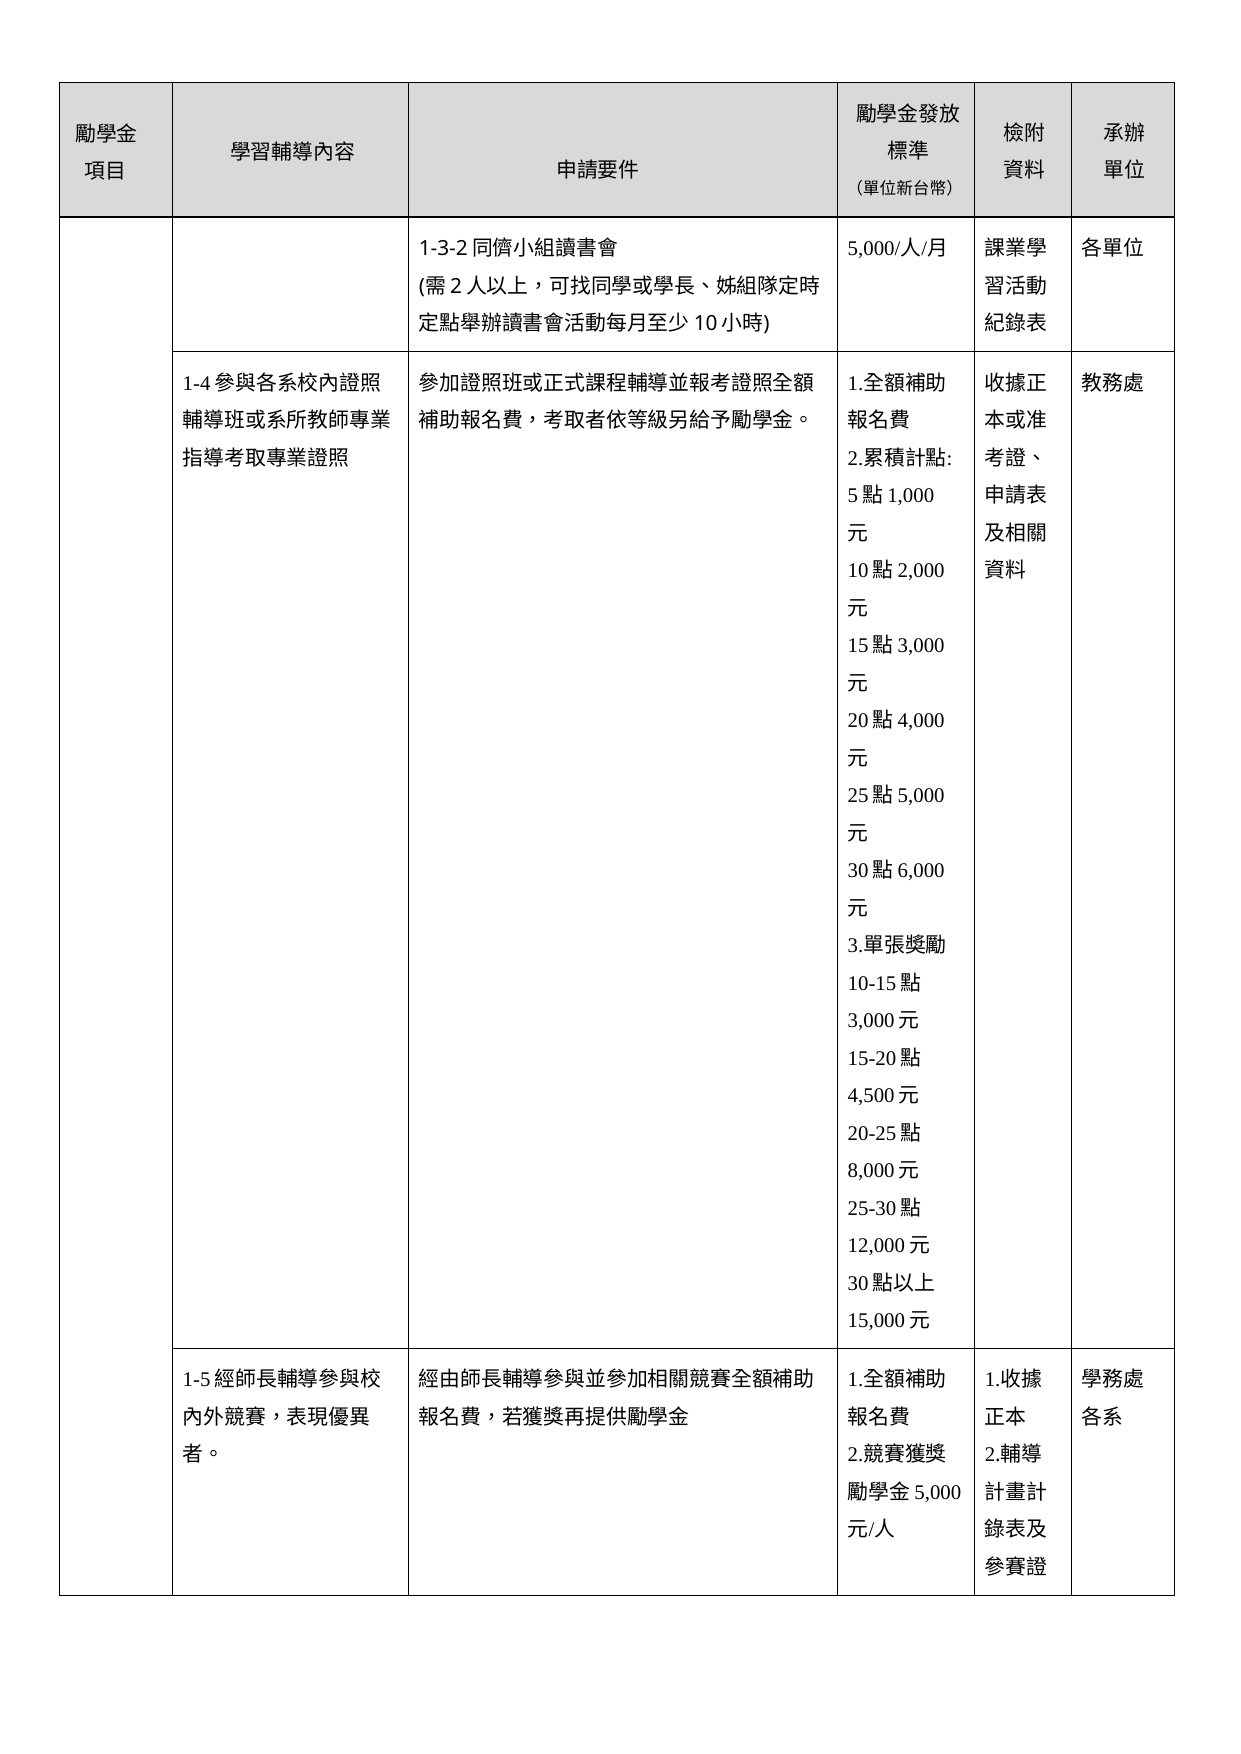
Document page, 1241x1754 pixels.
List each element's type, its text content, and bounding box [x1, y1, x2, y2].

table_cell 教務處 [1072, 352, 1174, 1348]
table_cell 收據正本或准考證、申請表及相關資料 [975, 352, 1071, 1348]
table_header 勵學金項目 [60, 83, 172, 216]
table_cell 1.全額補助報名費 2.累積計點: 5點1,000元 10點2,000元 15點3,000元 20點4,000元 25點5,000元 30點6,000元 3.單張奬勵 10-15點3,000元 15-20點4,500元 20-25點8,000元 25-30點12,000元 30點以上15,000元 [838, 352, 974, 1348]
table_cell 1-5經師長輔導參與校內外競賽，表現優異者。 [173, 1349, 408, 1594]
table_header 承辦單位 [1072, 83, 1174, 216]
table_header 勵學金發放標準 （單位新台幣） [838, 83, 974, 216]
table_header 學習輔導內容 [173, 83, 408, 216]
table_cell 經由師長輔導參與並參加相關競賽全額補助報名費，若獲獎再提供勵學金 [409, 1349, 837, 1594]
table_cell 課業學習活動紀錄表 [975, 218, 1071, 351]
table_cell 1-4參與各系校內證照輔導班或系所教師專業指導考取專業證照 [173, 352, 408, 1348]
table_cell 1.收據正本 2.輔導計畫計錄表及參賽證明(或獲獎證明) [975, 1349, 1071, 1594]
table_cell 5,000/人/月 [838, 218, 974, 351]
table_cell 1-3-2同儕小組讀書會 (需2人以上，可找同學或學長、姊組隊定時定點舉辦讀書會活動每月至少10小時) [409, 218, 837, 351]
table_header 檢附 資料 [975, 83, 1071, 216]
table_cell 參加證照班或正式課程輔導並報考證照全額補助報名費，考取者依等級另給予勵學金。 [409, 352, 837, 1348]
table_cell 學務處 各系 [1072, 1349, 1174, 1594]
table_cell 各單位 [1072, 218, 1174, 351]
table_header 申請要件 [409, 83, 837, 216]
table_cell 1.全額補助報名費 2.競賽獲獎勵學金5,000元/人 [838, 1349, 974, 1594]
table_cell [173, 218, 408, 351]
